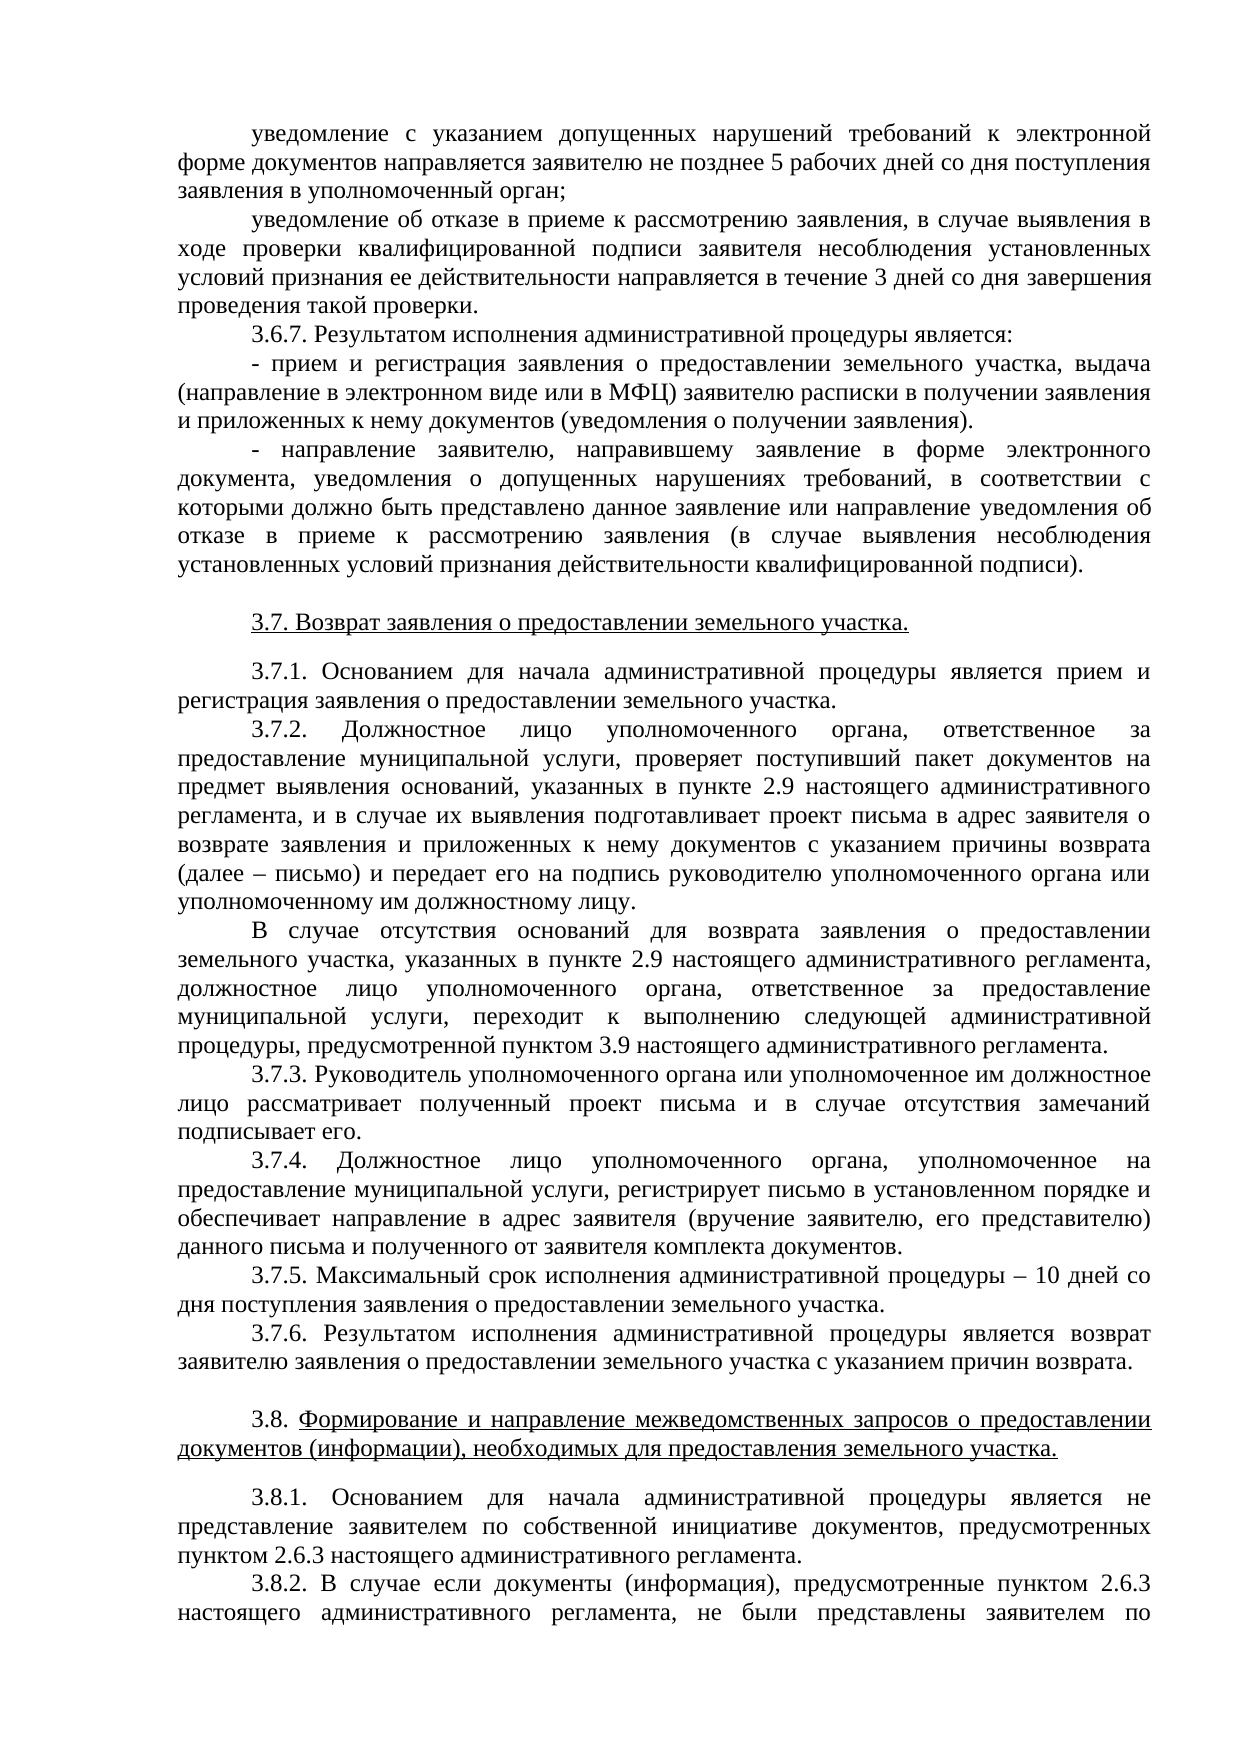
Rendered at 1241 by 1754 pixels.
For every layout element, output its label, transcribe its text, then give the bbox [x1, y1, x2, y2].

text 3.6.7. Результатом исполнения административной процедуры является: [177, 319, 1152, 348]
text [177, 1568, 1152, 1626]
text 3.7. Возврат заявления о предоставлении земельного участка. [177, 607, 1152, 636]
text 3.7.6. Результатом исполнения административной процедуры является возврат заявителю заявления о предоставлении земельного участка с указанием причин возврата. [177, 1318, 1152, 1375]
text - направление заявителю, направившему заявление в форме электронного документа, уведомления о допущенных нарушениях требований, в соответствии с которыми должно быть представлено данное заявление или направление уведомления об отказе в приеме к рассмотрению заявления (в случае выявления несоблюдения установленных условий признания действительности квалифицированной подписи). [177, 434, 1152, 578]
text 3.7.5. Максимальный срок исполнения административной процедуры – 10 дней со дня поступления заявления о предоставлении земельного участка. [177, 1260, 1152, 1318]
text 3.7.1. Основанием для начала административной процедуры является прием и регистрация заявления о предоставлении земельного участка. [177, 656, 1152, 714]
text В случае отсутствия оснований для возврата заявления о предоставлении земельного участка, указанных в пункте 2.9 настоящего административного регламента, должностное лицо уполномоченного органа, ответственное за предоставление муниципальной услуги, переходит к выполнению следующей административной процедуры, предусмотренной пунктом 3.9 настоящего административного регламента. [177, 915, 1152, 1059]
text 3.7.3. Руководитель уполномоченного органа или уполномоченное им должностное лицо рассматривает полученный проект письма и в случае отсутствия замечаний подписывает его. [177, 1059, 1152, 1145]
text 3.7.2. Должностное лицо уполномоченного органа, ответственное за предоставление муниципальной услуги, проверяет поступивший пакет документов на предмет выявления оснований, указанных в пункте 2.9 настоящего административного регламента, и в случае их выявления подготавливает проект письма в адрес заявителя о возврате заявления и приложенных к нему документов с указанием причины возврата (далее – письмо) и передает его на подпись руководителю уполномоченного органа или уполномоченному им должностному лицу. [177, 714, 1152, 915]
text 3.7.4. Должностное лицо уполномоченного органа, уполномоченное на предоставление муниципальной услуги, регистрирует письмо в установленном порядке и обеспечивает направление в адрес заявителя (вручение заявителю, его представителю) данного письма и полученного от заявителя комплекта документов. [177, 1145, 1152, 1260]
text 3.8.1. Основанием для начала административной процедуры является не представление заявителем по собственной инициативе документов, предусмотренных пунктом 2.6.3 настоящего административного регламента. [177, 1482, 1152, 1568]
text уведомление с указанием допущенных нарушений требований к электронной форме документов направляется заявителю не позднее 5 рабочих дней со дня поступления заявления в уполномоченный орган; [177, 118, 1152, 204]
text уведомление об отказе в приеме к рассмотрению заявления, в случае выявления в ходе проверки квалифицированной подписи заявителя несоблюдения установленных условий признания ее действительности направляется в течение 3 дней со дня завершения проведения такой проверки. [177, 204, 1152, 319]
text - прием и регистрация заявления о предоставлении земельного участка, выдача (направление в электронном виде или в МФЦ) заявителю расписки в получении заявления и приложенных к нему документов (уведомления о получении заявления). [177, 348, 1152, 434]
text 3.8. Формирование и направление межведомственных запросов о предоставлении документов (информации), необходимых для предоставления земельного участка. [177, 1404, 1152, 1461]
